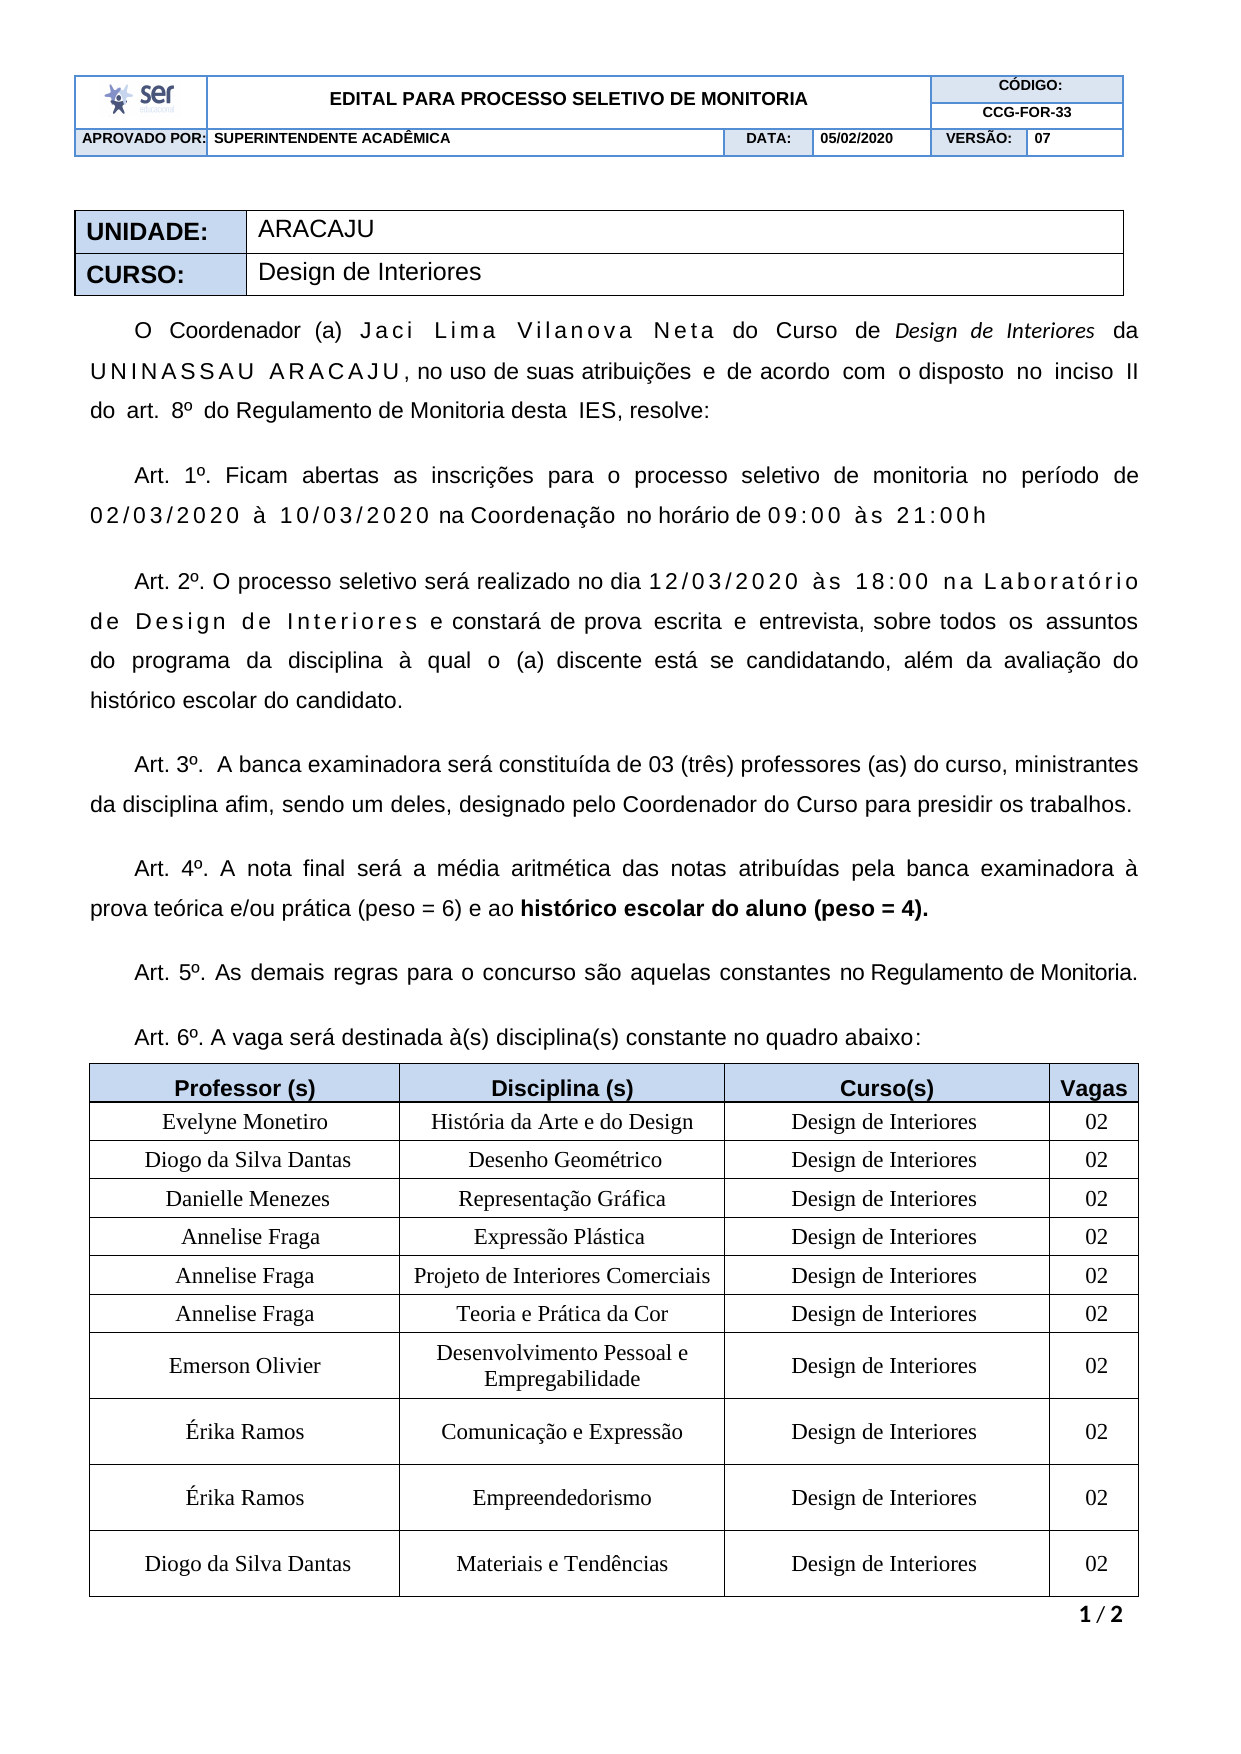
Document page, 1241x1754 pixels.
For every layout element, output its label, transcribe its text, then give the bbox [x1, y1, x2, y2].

text O Coordenador (a) do Curso de da , no uso de suas atribuições e de acordo com o disposto no inciso II do art. 8º do Regulamento de Monitoria desta IES, resolve: [90, 317, 1139, 424]
text Art. 3º. A banca examinadora será constituída de 03 (três) professores (as) do curso, ministrantes da disciplina afim, sendo um deles, designado pelo Coordenador do Curso para presidir os trabalhos. [90, 751, 1139, 817]
table_cell Materiais e Tendências [400, 1531, 724, 1596]
table_header ARACAJU [247, 211, 1123, 253]
table_cell Design de Interiores [725, 1103, 1049, 1140]
table_cell História da Arte e do Design [400, 1103, 724, 1140]
table_cell Design de Interiores [725, 1179, 1049, 1217]
text Art. 5º. As demais regras para o concurso são aquelas constantes no Regulamento de Monitoria. [90, 959, 1139, 985]
table_cell Design de Interiores [725, 1333, 1049, 1398]
table_cell 02 [1050, 1295, 1138, 1332]
table_cell Design de Interiores [725, 1218, 1049, 1255]
table_cell Érika Ramos [90, 1465, 399, 1530]
table_cell Comunicação e Expressão [400, 1399, 724, 1464]
table_cell Projeto de Interiores Comerciais [400, 1256, 724, 1294]
table_cell Design de Interiores [725, 1141, 1049, 1178]
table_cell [725, 1531, 1049, 1596]
text Art. 1º. Ficam abertas as inscrições para o processo seletivo de monitoria no período de na Coordenaçãono horário de [90, 462, 1139, 529]
text Art. 4º. A nota final será a média aritmética das notas atribuídas pela banca examinadora à prova teórica e/ou prática (peso = 6) e ao histórico escolar do aluno (peso = 4). [90, 855, 1139, 921]
table_cell Expressão Plástica [400, 1218, 724, 1255]
table_cell 02 [1050, 1465, 1138, 1530]
table_cell Annelise Fraga [90, 1218, 399, 1255]
text Art. 2º. O processo seletivo será realizado no dia na e constará de prova escrita e entrevista, sobre todos os assuntos do programa da disciplina à qual o (a) discente está se candidatando, além da avaliação do histórico escolar do candidato. [90, 568, 1139, 713]
table_cell Design de Interiores [725, 1399, 1049, 1464]
table_cell Design de Interiores [725, 1295, 1049, 1332]
table_header UNIDADE: [76, 211, 246, 253]
picture [99, 81, 183, 117]
table_cell Desenvolvimento Pessoal e Empregabilidade [400, 1333, 724, 1398]
table_cell Danielle Menezes [90, 1179, 399, 1217]
table_cell 02 [1050, 1256, 1138, 1294]
table_cell 02 [1050, 1399, 1138, 1464]
table_cell Emerson Olivier [90, 1333, 399, 1398]
table_cell 02 [1050, 1333, 1138, 1398]
table_cell Teoria e Prática da Cor [400, 1295, 724, 1332]
table_header Professor (s) [90, 1064, 399, 1101]
table_cell CURSO: [76, 254, 246, 295]
table_cell 02 [1050, 1141, 1138, 1178]
table_cell 02 [1050, 1103, 1138, 1140]
table_cell Desenho Geométrico [400, 1141, 724, 1178]
table_cell Annelise Fraga [90, 1256, 399, 1294]
table_header Vagas [1050, 1064, 1138, 1101]
table_cell 02 [1050, 1531, 1138, 1596]
table_cell 02 [1050, 1179, 1138, 1217]
table_cell Diogo da Silva Dantas [90, 1141, 399, 1178]
table_header Disciplina (s) [400, 1064, 724, 1101]
text Art. 6º. A vaga será destinada à(s) disciplina(s) constante no quadro abaixo: [90, 1023, 1139, 1050]
table_cell Representação Gráfica [400, 1179, 724, 1217]
table_cell Diogo da Silva Dantas [90, 1531, 399, 1596]
table_header Curso(s) [725, 1064, 1049, 1101]
table_cell Design de Interiores [247, 254, 1123, 295]
table_cell Érika Ramos [90, 1399, 399, 1464]
table_cell Evelyne Monetiro [90, 1103, 399, 1140]
table_cell Annelise Fraga [90, 1295, 399, 1332]
table_cell Design de Interiores [725, 1256, 1049, 1294]
table_cell Design de Interiores [725, 1465, 1049, 1530]
table_cell 02 [1050, 1218, 1138, 1255]
table_cell Empreendedorismo [400, 1465, 724, 1530]
